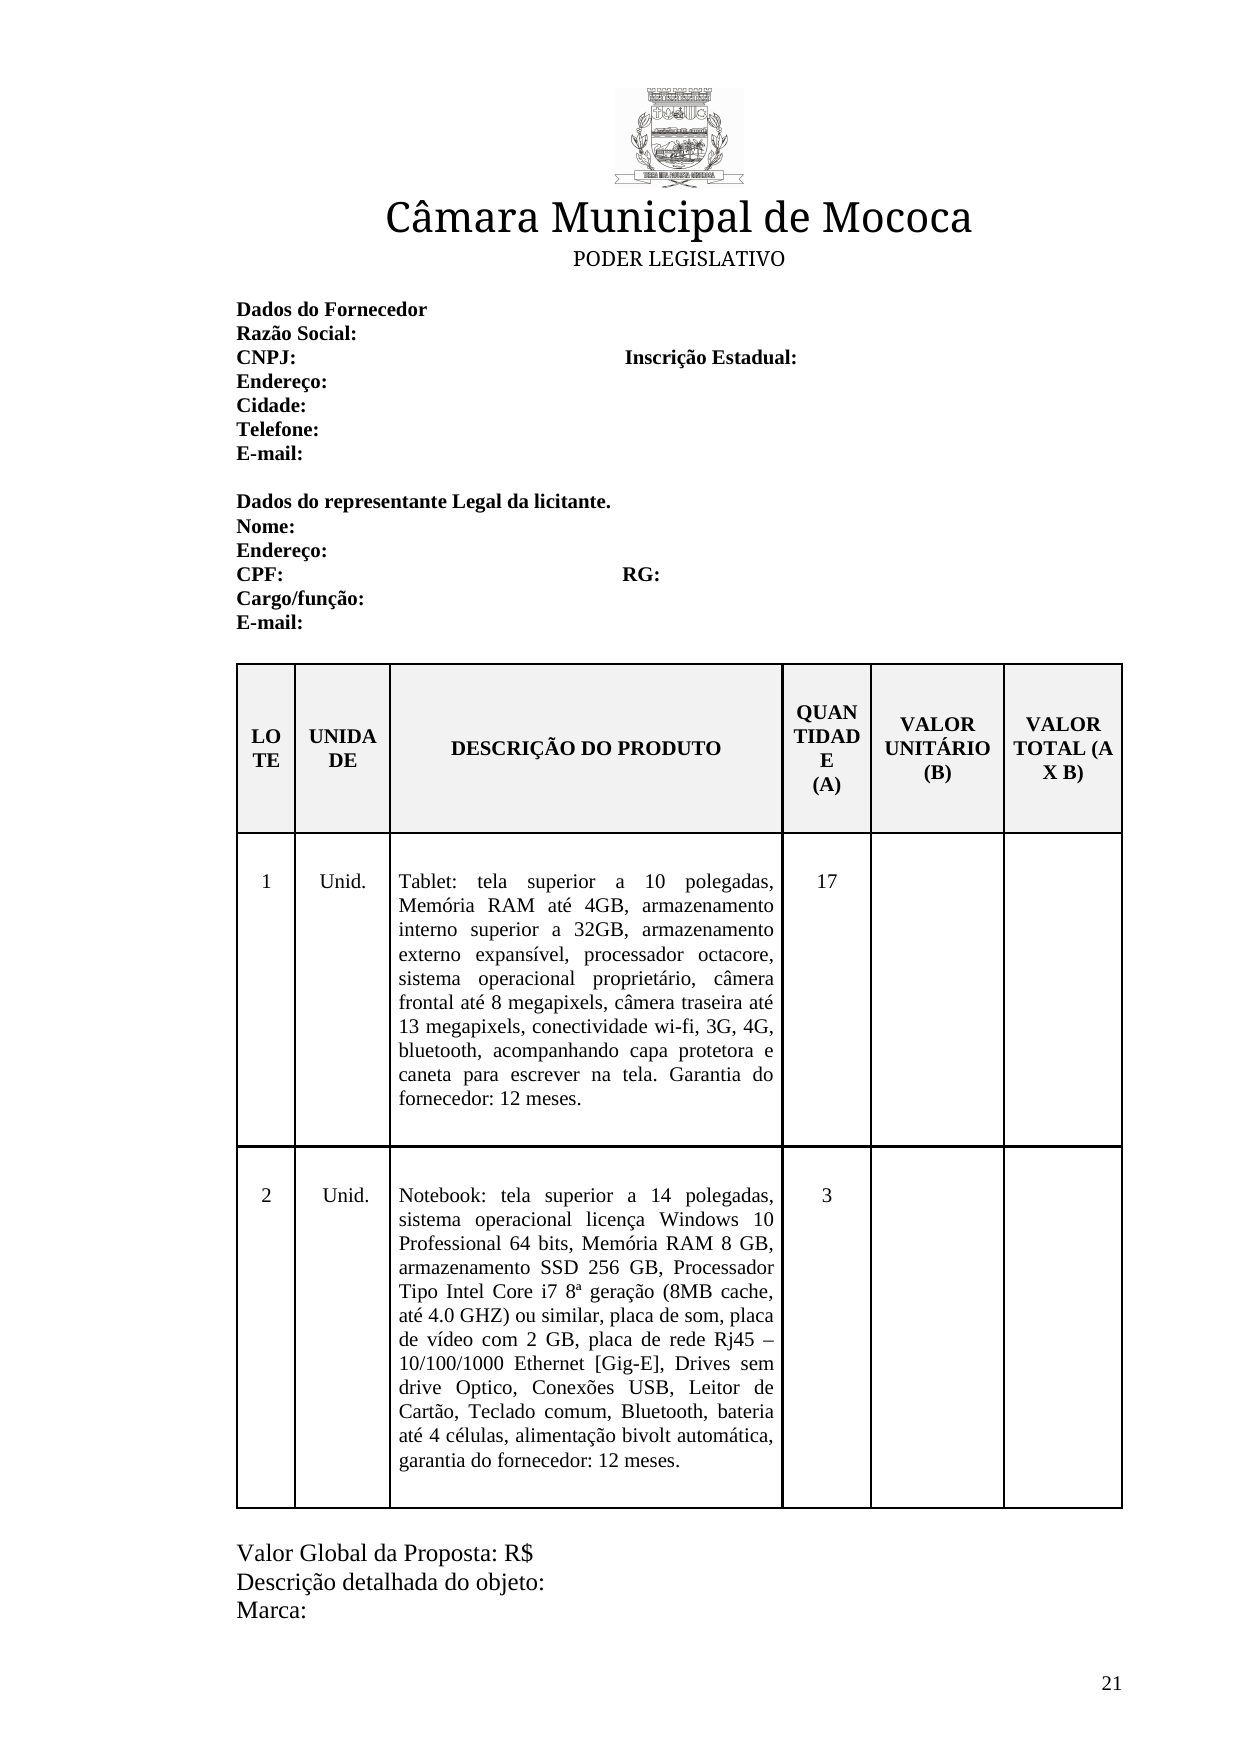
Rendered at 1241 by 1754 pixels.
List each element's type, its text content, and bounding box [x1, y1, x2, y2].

table_cell Tablet: tela superior a 10 polegadas, Memória RAM até 4GB, armazenamento interno superior a 32GB, armazenamento externo expansível, processador octacore, sistema operacional proprietário, câmera frontal até 8 megapixels, câmera traseira até 13 megapixels, conectividade wi-fi, 3G, 4G, bluetooth, acompanhando capa protetora e caneta para escrever na tela. Garantia do fornecedor: 12 meses. [391, 834, 781, 1145]
text Razão Social: CNPJ: Inscrição Estadual: Endereço: Cidade: Telefone: E-mail: [236, 321, 1122, 465]
table_cell Notebook: tela superior a 14 polegadas, sistema operacional licença Windows 10 Professional 64 bits, Memória RAM 8 GB, armazenamento SSD 256 GB, Processador Tipo Intel Core i7 8ª geração (8MB cache, até 4.0 GHZ) ou similar, placa de som, placa de vídeo com 2 GB, placa de rede Rj45 – 10/100/1000 Ethernet [Gig-E], Drives sem drive Optico, Conexões USB, Leitor de Cartão, Teclado comum, Bluetooth, bateria até 4 células, alimentação bivolt automática, garantia do fornecedor: 12 meses. [391, 1148, 781, 1507]
table_header DESCRIÇÃO DO PRODUTO [391, 665, 781, 832]
table_cell 3 [784, 1148, 870, 1507]
table_cell Unid. [296, 834, 389, 1145]
table_header LOTE [238, 665, 294, 832]
text Valor Global da Proposta: R$ Descrição detalhada do objeto: Marca: [236, 1538, 1122, 1624]
text Dados do Fornecedor [236, 297, 1122, 321]
table_cell 1 [238, 834, 294, 1145]
table_header UNIDADE [296, 665, 389, 832]
table_header QUANTIDADE (A) [784, 665, 870, 832]
table_cell Unid. [296, 1148, 389, 1507]
table_cell [872, 1148, 1003, 1507]
table_cell [872, 834, 1003, 1145]
table_cell 17 [784, 834, 870, 1145]
table_header VALOR UNITÁRIO (B) [872, 665, 1003, 832]
text Dados do representante Legal da licitante. Nome: Endereço: CPF: RG: Cargo/função: E-mail: [236, 489, 1122, 634]
picture [614, 88, 744, 188]
table_cell [1005, 1148, 1121, 1507]
table_cell [1005, 834, 1121, 1145]
table_header VALOR TOTAL (A X B) [1005, 665, 1121, 832]
table_cell 2 [238, 1148, 294, 1507]
